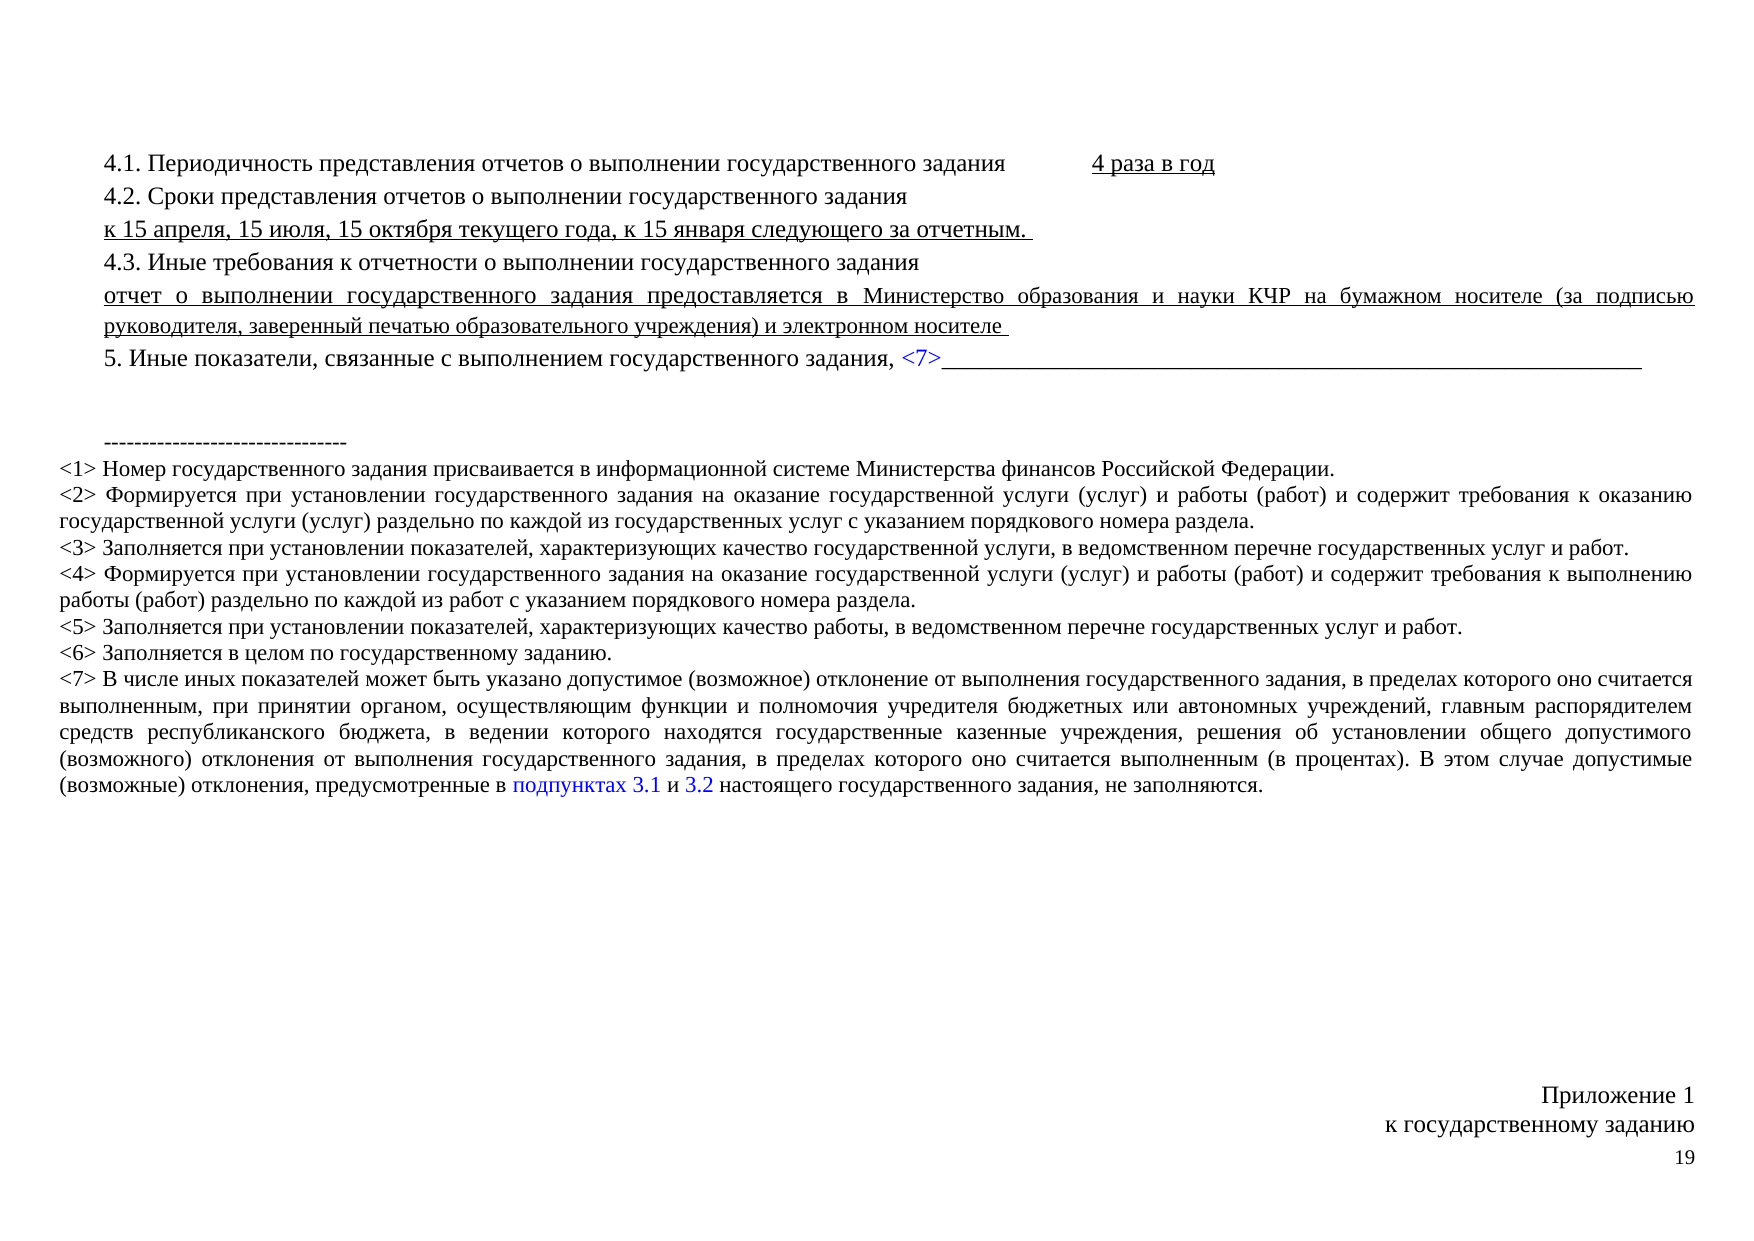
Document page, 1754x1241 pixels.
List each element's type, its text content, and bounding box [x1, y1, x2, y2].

text к 15 апреля, 15 июля, 15 октября текущего года, к 15 января следующего за отчетным. [103, 214, 1695, 242]
text -------------------------------- [103, 428, 1695, 455]
text отчет о выполнении государственного задания предоставляется в Министерство образования и науки КЧР на бумажном носителе (за подписью руководителя, заверенный печатью образовательного учреждения) и электронном носителе [103, 280, 1695, 305]
text 5. Иные показатели, связанные с выполнением государственного задания, <7>________________________________________________________ [103, 343, 1695, 371]
text 4.2. Сроки представления отчетов о выполнении государственного задания [103, 181, 1695, 209]
text отчет о выполнении государственного задания предоставляется в Министерство образования и науки КЧР на бумажном носителе (за подписью руководителя, заверенный печатью образовательного учреждения) и электронном носителе [103, 306, 1695, 339]
text <3> Заполняется при установлении показателей, характеризующих качество государственной услуги, в ведомственном перечне государственных услуг и работ. [59, 534, 1695, 560]
text <7> В числе иных показателей может быть указано допустимое (возможное) отклонение от выполнения государственного задания, в пределах которого оно считается выполненным, при принятии органом, осуществляющим функции и полномочия учредителя бюджетных или автономных учреждений, главным распорядителем средств республиканского бюджета, в ведении которого находятся государственные казенные учреждения, решения об установлении общего допустимого (возможного) отклонения от выполнения государственного задания, в пределах которого оно считается выполненным (в процентах). В этом случае допустимые (возможные) отклонения, предусмотренные в подпунктах 3.1 и 3.2 настоящего государственного задания, не заполняются. [59, 666, 1695, 797]
text 4.3. Иные требования к отчетности о выполнении государственного задания [103, 247, 1695, 276]
text <5> Заполняется при установлении показателей, характеризующих качество работы, в ведомственном перечне государственных услуг и работ. [59, 613, 1695, 639]
text <2> Формируется при установлении государственного задания на оказание государственной услуги (услуг) и работы (работ) и содержит требования к оказанию государственной услуги (услуг) раздельно по каждой из государственных услуг с указанием порядкового номера раздела. [59, 481, 1695, 534]
text <6> Заполняется в целом по государственному заданию. [59, 639, 1695, 666]
text к государственному заданию [59, 1109, 1695, 1138]
text <1> Номер государственного задания присваивается в информационной системе Министерства финансов Российской Федерации. [59, 455, 1695, 481]
text 4.1. Периодичность представления отчетов о выполнении государственного задания 4 раза в год [103, 148, 1695, 176]
text <4> Формируется при установлении государственного задания на оказание государственной услуги (услуг) и работы (работ) и содержит требования к выполнению работы (работ) раздельно по каждой из работ с указанием порядкового номера раздела. [59, 560, 1695, 613]
text Приложение 1 [59, 1080, 1695, 1109]
